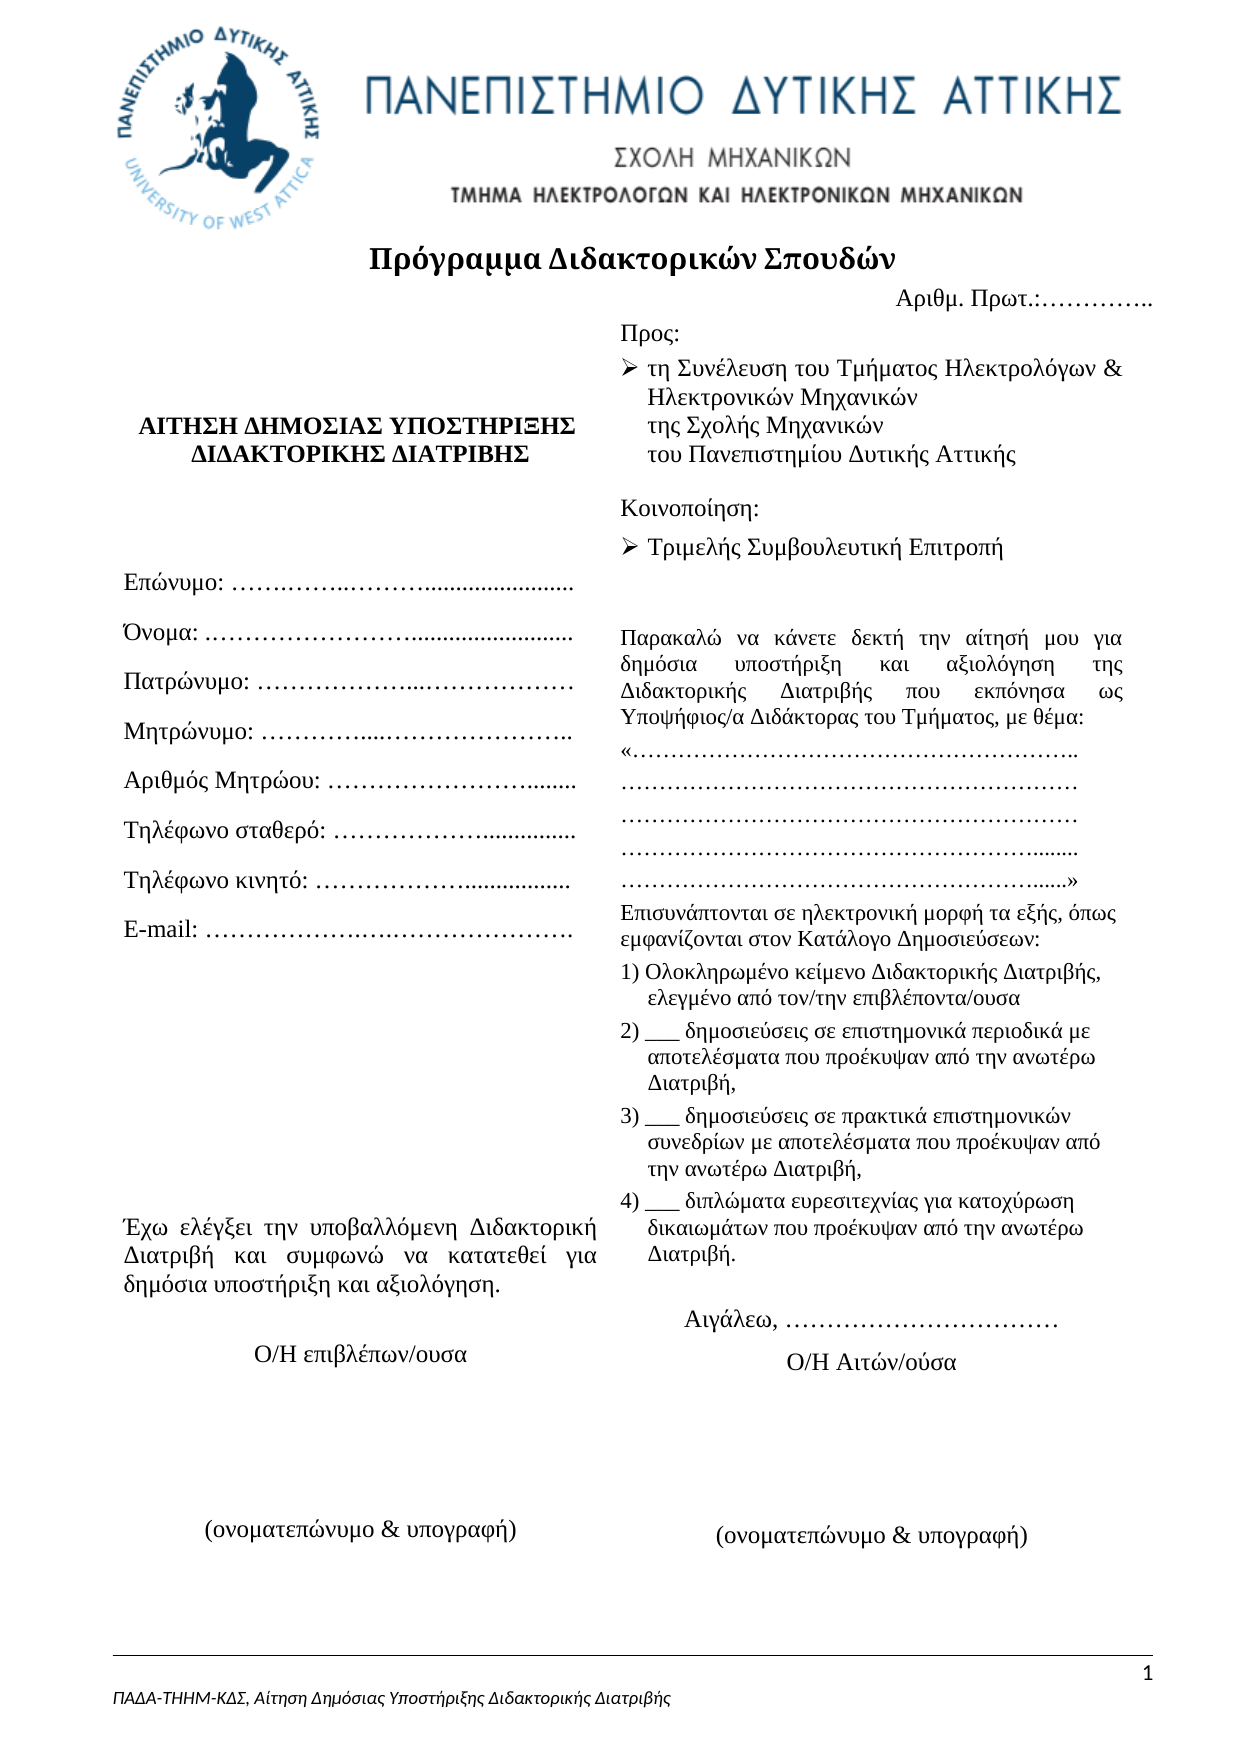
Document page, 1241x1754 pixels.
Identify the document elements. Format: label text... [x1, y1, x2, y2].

text Αριθμ. Πρωτ.:………….. [112, 283, 1153, 312]
text Πρόγραμμα Διδακτορικών Σπουδών [112, 169, 1153, 277]
table_cell Επώνυμο: …….……..………........................ Όνομα: .…………………….......................... Πατρώνυμο: ………………...……………… Μητρώνυμο: …………....………………….. Αριθμός Μητρώου: ……………………........ Τηλέφωνο σταθερό: ………………............... Τηλέφωνο κινητό: ………………................. Ε-mail: ……………….….…………………. Έχω ελέγξει την υποβαλλόμενη Διδακτορική Διατριβή και συμφωνώ να κατατεθεί για δημόσια υποστήριξη και αξιολόγηση. [112, 567, 609, 1304]
table_cell Αιγάλεω, …………………………… Ο/Η Αιτών/ούσα (ονοματεπώνυμο & υπογραφή) [609, 1304, 1134, 1562]
table_header Προς: τη Συνέλευση του Τμήματος Ηλεκτρολόγων & Ηλεκτρονικών Μηχανικών της Σχολής Μηχανικών του Πανεπιστημίου Δυτικής Αττικής Κοινοποίηση: Τριμελής Συμβουλευτική Επιτροπή [609, 318, 1134, 567]
table_header ΑΙΤΗΣΗ ΔΗΜΟΣΙΑΣ ΥΠΟΣΤΗΡΙΞΗΣ ΔΙΔΑΚΤΟΡΙΚΗΣ ΔΙΑΤΡΙΒΗΣ [112, 318, 609, 567]
table_cell Ο/Η επιβλέπων/ουσα (ονοματεπώνυμο & υπογραφή) [112, 1304, 609, 1562]
table_cell Παρακαλώ να κάνετε δεκτή την αίτησή μου για δημόσια υποστήριξη και αξιολόγηση της Διδακτορικής Διατριβής που εκπόνησα ως Υποψήφιος/α Διδάκτορας του Τμήματος, με θέμα: «………………………………………………….. …………………………………………………… …………………………………………………… ………………………………………………........ ………………………………………………......» Επισυνάπτονται σε ηλεκτρονική μορφή τα εξής, όπως εμφανίζονται στον Κατάλογο Δημοσιεύσεων: 1) Ολοκληρωμένο κείμενο Διδακτορικής Διατριβής, ελεγμένο από τον/την επιβλέποντα/ουσα 2) ___ δημοσιεύσεις σε επιστημονικά περιοδικά με αποτελέσματα που προέκυψαν από την ανωτέρω Διατριβή, 3) ___ δημοσιεύσεις σε πρακτικά επιστημονικών συνεδρίων με αποτελέσματα που προέκυψαν από την ανωτέρω Διατριβή, 4) ___ διπλώματα ευρεσιτεχνίας για κατοχύρωση δικαιωμάτων που προέκυψαν από την ανωτέρω Διατριβή. [609, 567, 1134, 1304]
